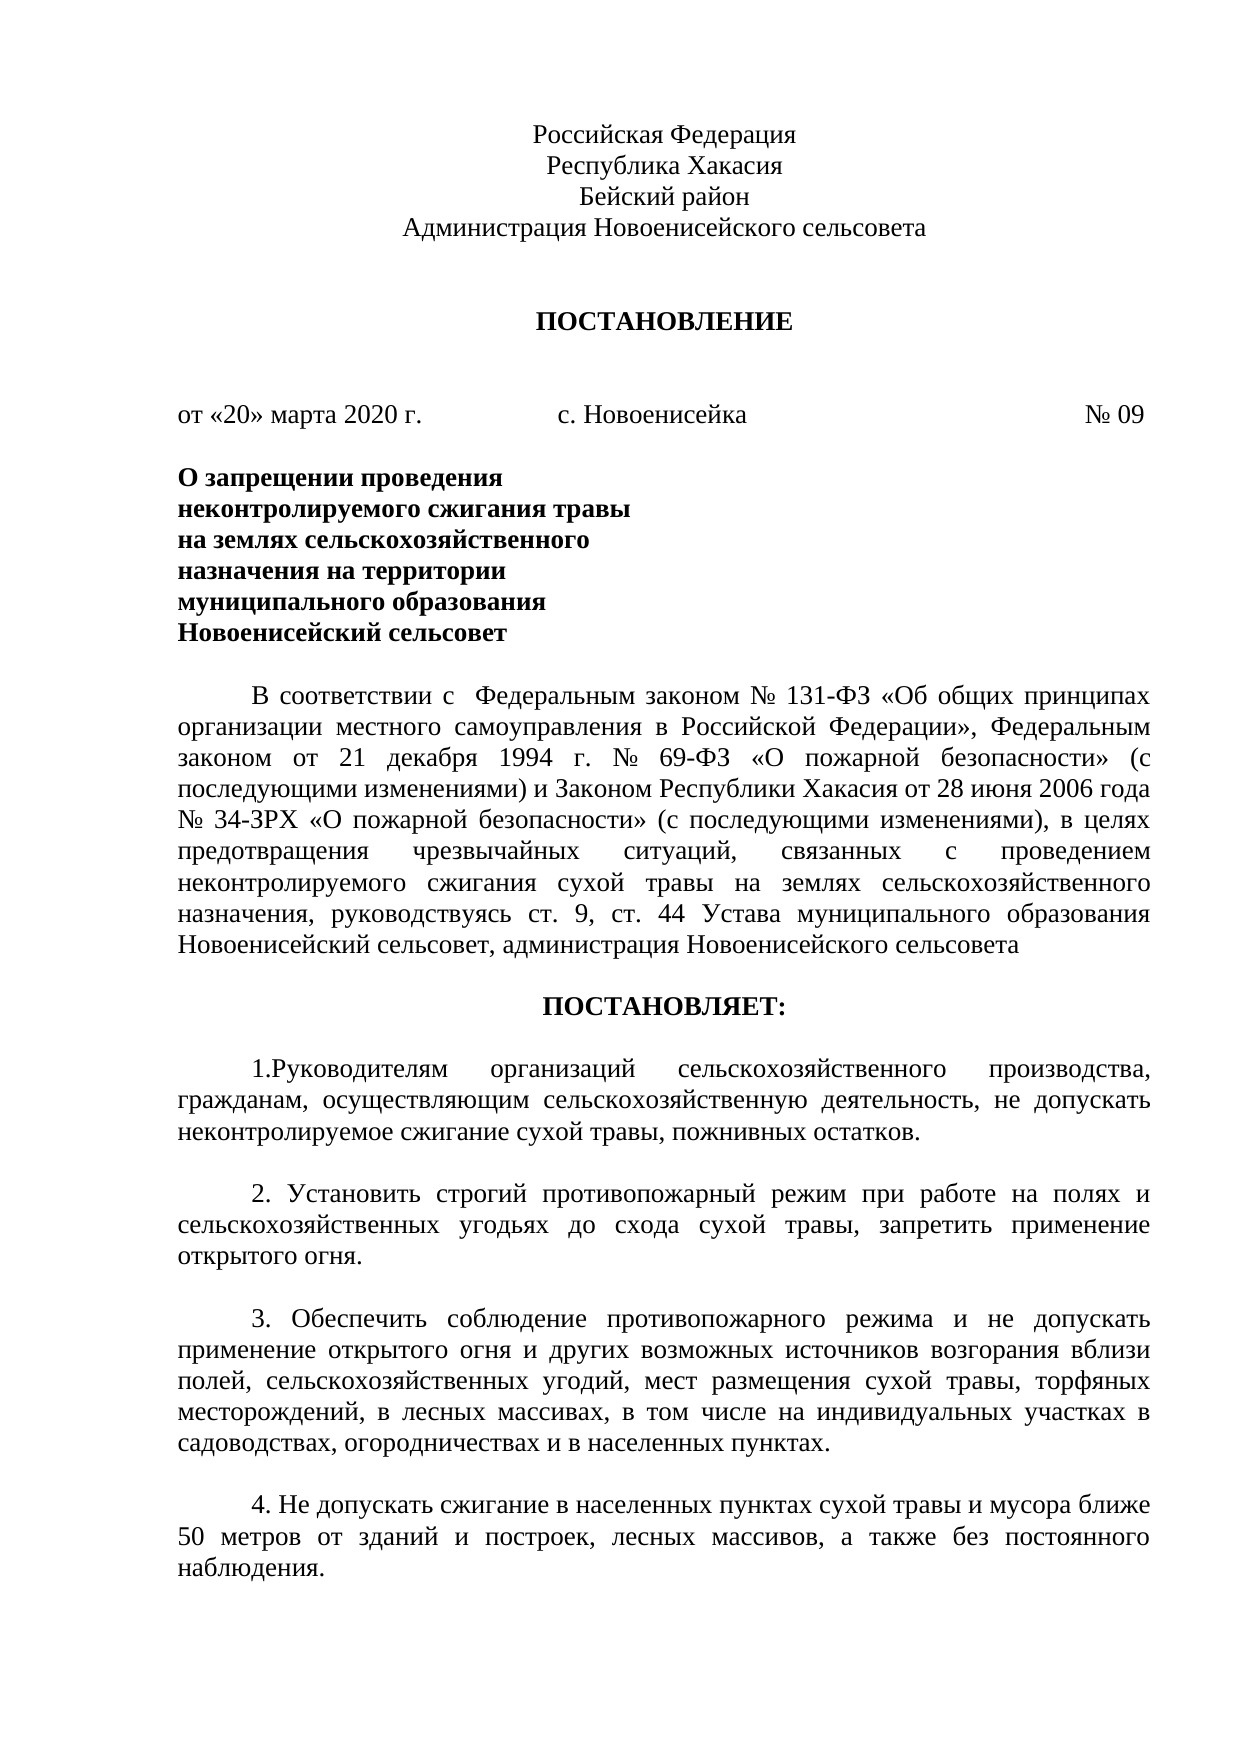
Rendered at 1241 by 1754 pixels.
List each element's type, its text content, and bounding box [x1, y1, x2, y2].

text В соответствии с Федеральным законом № 131-ФЗ «Об общих принципах организации местного самоуправления в Российской Федерации», Федеральным законом от 21 декабря . № 69-ФЗ «О пожарной безопасности» (с последующими изменениями) и Законом Республики Хакасия от 28 июня 2006 года № 34-ЗРХ «О пожарной безопасности» (с последующими изменениями), в целях предотвращения чрезвычайных ситуаций, связанных с проведением неконтролируемого сжигания сухой травы на землях сельскохозяйственного назначения, руководствуясь ст. 9, ст. 44 Устава муниципального образования Новоенисейский сельсовет, администрация Новоенисейского сельсовета [177, 679, 1152, 959]
text 4. Не допускать сжигание в населенных пунктах сухой травы и мусора ближе 50 метров от зданий и построек, лесных массивов, а также без постоянного наблюдения. [177, 1488, 1152, 1582]
text Администрация Новоенисейского сельсовета [177, 212, 1152, 243]
text ПОСТАНОВЛЯЕТ: [177, 990, 1152, 1021]
text 1.Руководителям организаций сельскохозяйственного производства, гражданам, осуществляющим сельскохозяйственную деятельность, не допускать неконтролируемое сжигание сухой травы, пожнивных остатков. [177, 1052, 1152, 1146]
text неконтролируемого сжигания травы [177, 492, 1152, 523]
text муниципального образования [177, 585, 1152, 616]
text от «20» марта 2020 г. с. Новоенисейка № 09 [177, 398, 1152, 429]
text 3. Обеспечить соблюдение противопожарного режима и не допускать применение открытого огня и других возможных источников возгорания вблизи полей, сельскохозяйственных угодий, мест размещения сухой травы, торфяных месторождений, в лесных массивах, в том числе на индивидуальных участках в садоводствах, огородничествах и в населенных пунктах. [177, 1302, 1152, 1457]
text Новоенисейский сельсовет [177, 616, 1152, 648]
text Республика Хакасия [177, 149, 1152, 180]
text назначения на территории [177, 554, 1152, 585]
text на землях сельскохозяйственного [177, 523, 1152, 554]
text Бейский район [177, 180, 1152, 212]
text О запрещении проведения [177, 461, 1152, 492]
text ПОСТАНОВЛЕНИЕ [177, 305, 1152, 336]
text Российская Федерация [177, 118, 1152, 149]
text 2. Установить строгий противопожарный режим при работе на полях и сельскохозяйственных угодьях до схода сухой травы, запретить применение открытого огня. [177, 1177, 1152, 1271]
